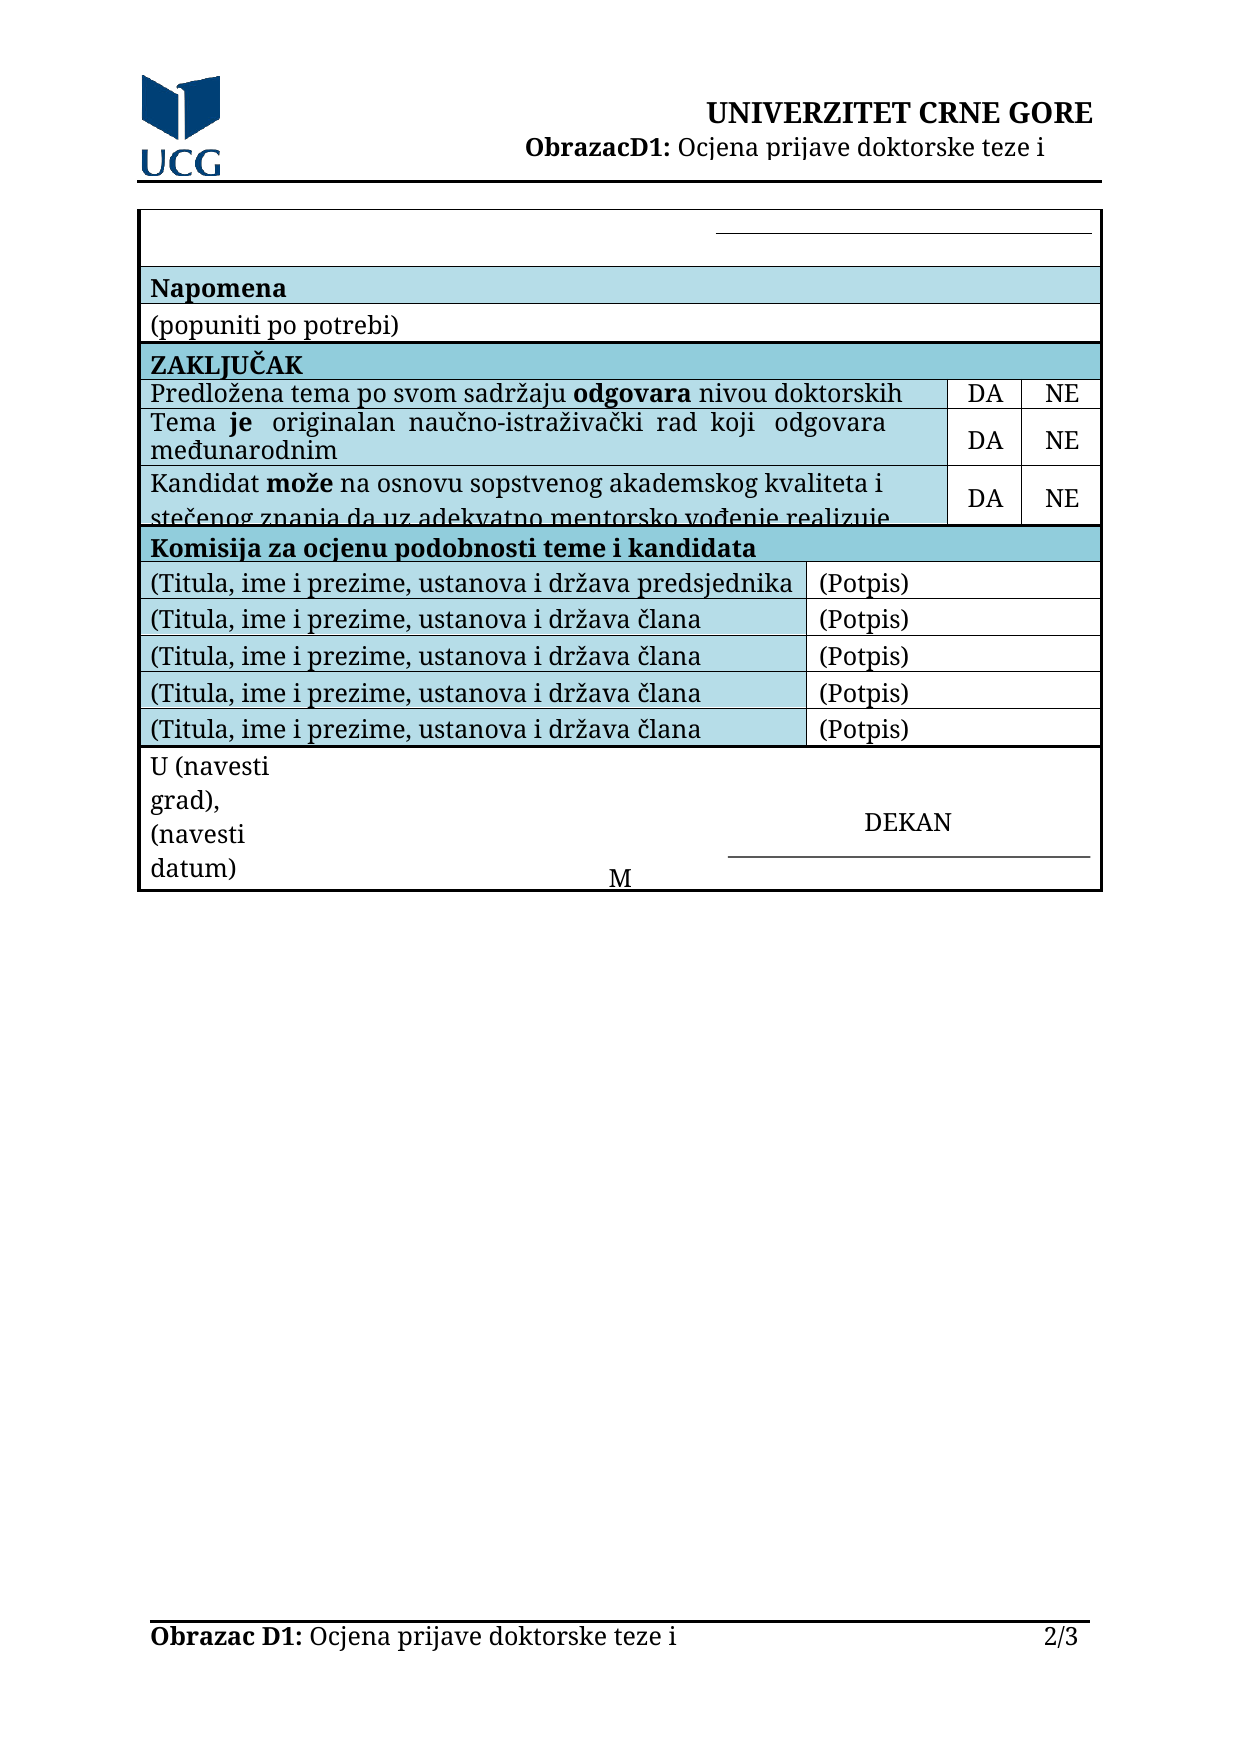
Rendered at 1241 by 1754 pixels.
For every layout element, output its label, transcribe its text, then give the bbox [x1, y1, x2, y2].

table_cell (Titula, ime i prezime, ustanova i država člana komisije) [141, 599, 806, 634]
table_cell Kandidat može na osnovu sopstvenog akademskog kvaliteta i stečenog znanja da uz adekvatno mentorsko vođenje realizuje postavljeni cilj i dokaže hipoteze. [141, 466, 947, 523]
table_cell (Titula, ime i prezime, ustanova i država predsjednika komisije) [141, 562, 806, 598]
table_cell (Potpis) [807, 599, 1100, 634]
table_cell (Potpis) [807, 709, 1100, 745]
table_cell DA [948, 409, 1021, 465]
table_cell Predložena tema po svom sadržaju odgovara nivou doktorskih studija. [141, 380, 947, 408]
table_cell (Potpis) [807, 636, 1100, 671]
table_cell DA [948, 380, 1021, 408]
table_cell (Potpis) [807, 672, 1100, 707]
table_cell Napomena [141, 267, 1100, 303]
table_cell NE [1022, 466, 1100, 523]
table_cell (Potpis) [807, 562, 1100, 598]
table_cell NE [1022, 409, 1100, 465]
table_cell ZAKLJUČAK [141, 344, 1100, 379]
table_cell DEKAN [806, 748, 1021, 889]
table_cell Tema je originalan naučno-istraživački rad koji odgovara međunarodnim kriterijumima kvaliteta disertacije. [141, 409, 947, 465]
picture [141, 75, 220, 176]
table_cell (popuniti po potrebi) [141, 304, 1100, 341]
table_header [141, 210, 1100, 266]
table_cell Komisija za ocjenu podobnosti teme i kandidata [141, 527, 1100, 561]
table_cell NE [1022, 380, 1100, 408]
table_cell U (navesti grad), (navesti datum) [141, 748, 456, 889]
table_cell MP [456, 748, 806, 889]
table_cell (Titula, ime i prezime, ustanova i država člana komisije) [141, 636, 806, 671]
table_cell DA [948, 466, 1021, 523]
table_cell [1021, 748, 1100, 889]
table_cell (Titula, ime i prezime, ustanova i država člana komisije) [141, 709, 806, 745]
table_cell (Titula, ime i prezime, ustanova i država člana komisije) [141, 672, 806, 707]
